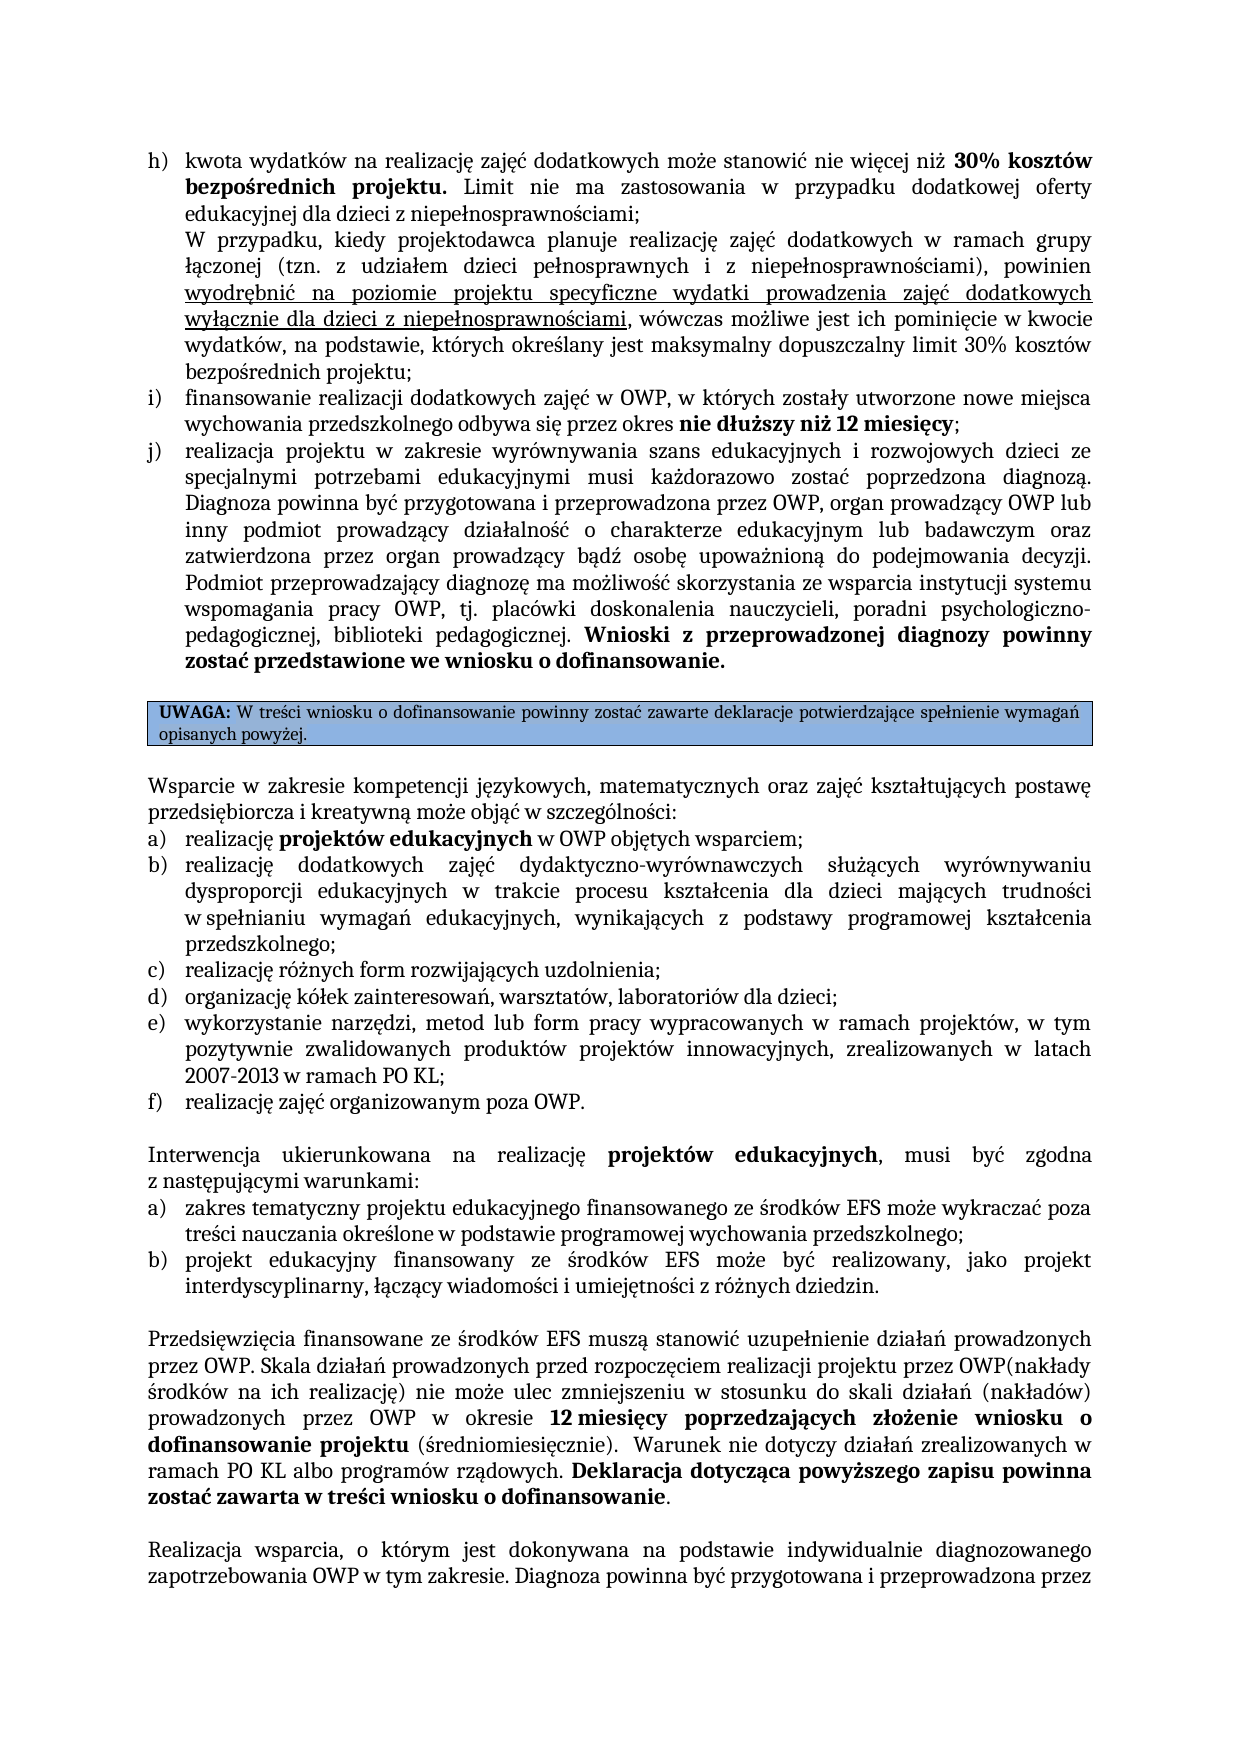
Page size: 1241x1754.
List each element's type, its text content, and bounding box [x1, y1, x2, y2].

text Przedsięwzięcia finansowane ze środków EFS muszą stanowić uzupełnienie działań prowadzonych przez OWP. Skala działań prowadzonych przed rozpoczęciem realizacji projektu przez OWP(nakłady środków na ich realizację) nie może ulec zmniejszeniu w stosunku do skali działań (nakładów) prowadzonych przez OWP w okresie 12 miesięcy poprzedzających złożenie wniosku o dofinansowanie projektu (średniomiesięcznie). Warunek nie dotyczy działań zrealizowanych w ramach PO KL albo programów rządowych. Deklaracja dotycząca powyższego zapisu powinna zostać zawarta w treści wniosku o dofinansowanie. [148, 1326, 1093, 1511]
table_header UWAGA: W treści wniosku o dofinansowanie powinny zostać zawarte deklaracje potwierdzające spełnienie wymagań opisanych powyżej. [307, 702, 1092, 745]
list realizację zajęć organizowanym poza OWP. [148, 1089, 1093, 1115]
text Wsparcie w zakresie kompetencji językowych, matematycznych oraz zajęć kształtujących postawę przedsiębiorcza i kreatywną może objąć w szczególności: [148, 773, 1093, 825]
list realizację projektów edukacyjnych w OWP objętych wsparciem; [148, 825, 1093, 852]
list realizacja projektu w zakresie wyrównywania szans edukacyjnych i rozwojowych dzieci ze specjalnymi potrzebami edukacyjnymi musi każdorazowo zostać poprzedzona diagnozą. Diagnoza powinna być przygotowana i przeprowadzona przez OWP, organ prowadzący OWP lub inny podmiot prowadzący działalność o charakterze edukacyjnym lub badawczym oraz zatwierdzona przez organ prowadzący bądź osobę upoważnioną do podejmowania decyzji. Podmiot przeprowadzający diagnozę ma możliwość skorzystania ze wsparcia instytucji systemu wspomagania pracy OWP, tj. placówki doskonalenia nauczycieli, poradni psychologiczno-pedagogicznej, biblioteki pedagogicznej. Wnioski z przeprowadzonej diagnozy powinny zostać przedstawione we wniosku o dofinansowanie. [148, 437, 1093, 675]
list projekt edukacyjny finansowany ze środków EFS może być realizowany, jako projekt interdyscyplinarny, łączący wiadomości i umiejętności z różnych dziedzin. [148, 1247, 1093, 1300]
list finansowanie realizacji dodatkowych zajęć w OWP, w których zostały utworzone nowe miejsca wychowania przedszkolnego odbywa się przez okres nie dłuższy niż 12 miesięcy; [148, 385, 1093, 437]
list organizację kółek zainteresowań, warsztatów, laboratoriów dla dzieci; [148, 983, 1093, 1010]
text W przypadku, kiedy projektodawca planuje realizację zajęć dodatkowych w ramach grupy łączonej (tzn. z udziałem dzieci pełnosprawnych i z niepełnosprawnościami), powinien wyodrębnić na poziomie projektu specyficzne wydatki prowadzenia zajęć dodatkowych wyłącznie dla dzieci z niepełnosprawnościami, wówczas możliwe jest ich pominięcie w kwocie wydatków, na podstawie, których określany jest maksymalny dopuszczalny limit 30% kosztów bezpośrednich projektu; [185, 227, 1093, 302]
text W przypadku, kiedy projektodawca planuje realizację zajęć dodatkowych w ramach grupy łączonej (tzn. z udziałem dzieci pełnosprawnych i z niepełnosprawnościami), powinien wyodrębnić na poziomie projektu specyficzne wydatki prowadzenia zajęć dodatkowych wyłącznie dla dzieci z niepełnosprawnościami, wówczas możliwe jest ich pominięcie w kwocie wydatków, na podstawie, których określany jest maksymalny dopuszczalny limit 30% kosztów bezpośrednich projektu; [185, 303, 1093, 385]
list wykorzystanie narzędzi, metod lub form pracy wypracowanych w ramach projektów, w tym pozytywnie zwalidowanych produktów projektów innowacyjnych, zrealizowanych w latach 2007-2013 w ramach PO KL; [148, 1010, 1093, 1089]
list kwota wydatków na realizację zajęć dodatkowych może stanowić nie więcej niż 30% kosztów bezpośrednich projektu. Limit nie ma zastosowania w przypadku dodatkowej oferty edukacyjnej dla dzieci z niepełnosprawnościami; [148, 148, 1093, 227]
text Interwencja ukierunkowana na realizację projektów edukacyjnych, musi być zgodna z następującymi warunkami: [148, 1142, 1093, 1194]
list realizację dodatkowych zajęć dydaktyczno-wyrównawczych służących wyrównywaniu dysproporcji edukacyjnych w trakcie procesu kształcenia dla dzieci mających trudności w spełnianiu wymagań edukacyjnych, wynikających z podstawy programowej kształcenia przedszkolnego; [148, 852, 1093, 957]
list realizację różnych form rozwijających uzdolnienia; [148, 957, 1093, 983]
list zakres tematyczny projektu edukacyjnego finansowanego ze środków EFS może wykraczać poza treści nauczania określone w podstawie programowej wychowania przedszkolnego; [148, 1194, 1093, 1247]
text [148, 1537, 1093, 1589]
